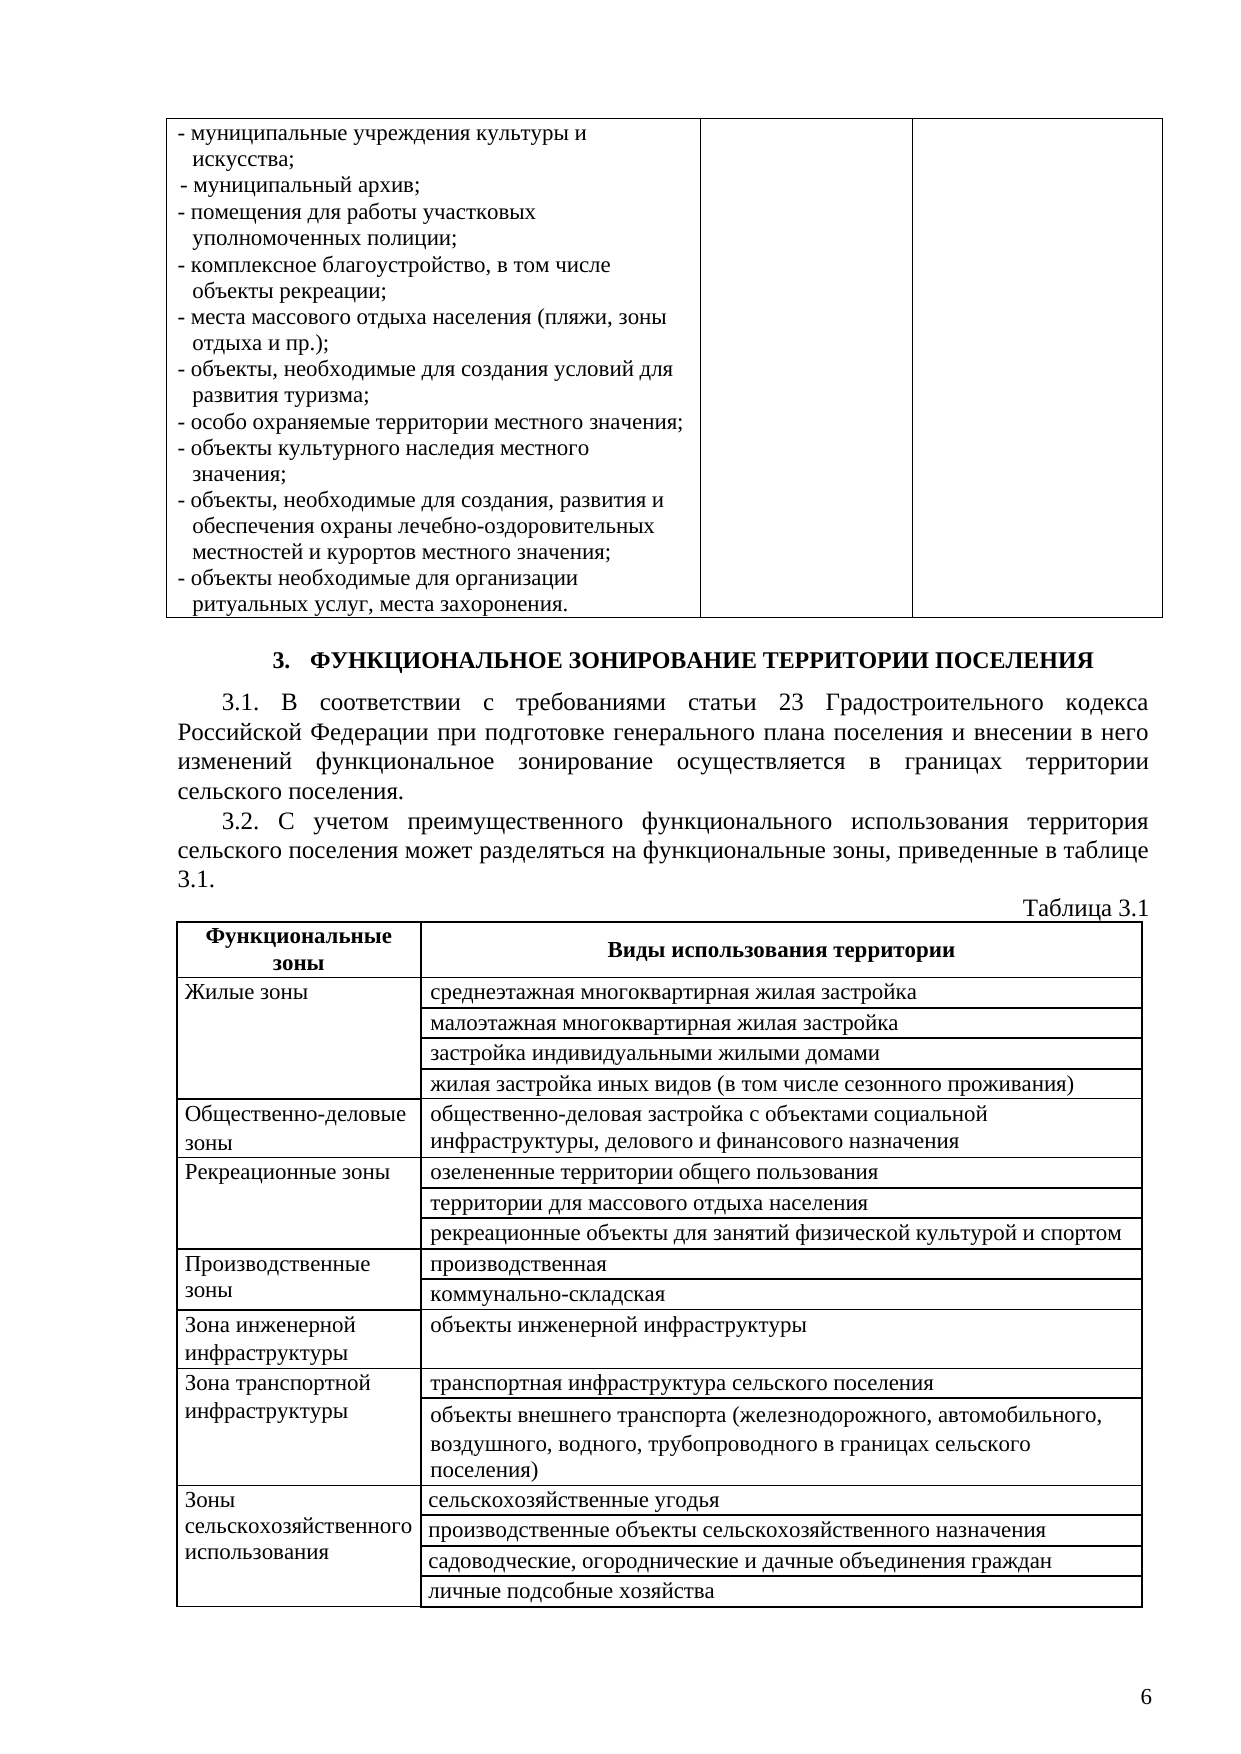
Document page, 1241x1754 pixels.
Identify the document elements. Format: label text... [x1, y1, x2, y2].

table_cell Зона инженерной инфраструктуры [178, 1311, 420, 1368]
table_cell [913, 119, 1162, 617]
table_cell сельскохозяйственные угодья [422, 1486, 1141, 1514]
table_cell среднеэтажная многоквартирная жилая застройка [422, 978, 1141, 1007]
table_cell личные подсобные хозяйства [422, 1577, 1141, 1606]
table_cell садоводческие, огороднические и дачные объединения граждан [422, 1547, 1141, 1575]
table_cell объекты внешнего транспорта (железнодорожного, автомобильного, воздушного, водного, трубопроводного в границах сельского поселения) [422, 1399, 1141, 1485]
table_cell общественно-деловая застройка с объектами социальной инфраструктуры, делового и финансового назначения [422, 1099, 1141, 1157]
table_cell жилая застройка иных видов (в том числе сезонного проживания) [422, 1070, 1141, 1098]
table_cell Зоны сельскохозяйственного использования [178, 1486, 420, 1606]
table_cell объекты инженерной инфраструктуры [422, 1310, 1141, 1368]
table_cell застройка индивидуальными жилыми домами [422, 1039, 1141, 1068]
text 3.1. В соответствии с требованиями статьи 23 Градостроительного кодекса Российской Федерации при подготовке генерального плана поселения и внесении в него изменений функциональное зонирование осуществляется в границах территории сельского поселения. [177, 687, 1149, 805]
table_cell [701, 119, 912, 617]
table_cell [167, 119, 700, 617]
table_cell Производственные зоны [178, 1250, 420, 1309]
table_cell малоэтажная многоквартирная жилая застройка [422, 1009, 1141, 1037]
table_cell коммунально-складская [422, 1280, 1141, 1309]
table_cell территории для массового отдыха населения [422, 1189, 1141, 1217]
table_header Функциональные зоны [178, 923, 420, 977]
table_cell Рекреационные зоны [178, 1158, 420, 1248]
table_cell производственные объекты сельскохозяйственного назначения [422, 1516, 1141, 1545]
table_cell транспортная инфраструктура сельского поселения [422, 1369, 1141, 1397]
table_cell рекреационные объекты для занятий физической культурой и спортом [422, 1219, 1141, 1248]
table_cell производственная [422, 1250, 1141, 1278]
text Таблица 3.1 [177, 893, 1149, 921]
table_cell Общественно-деловые зоны [178, 1100, 420, 1157]
list ФУНКЦИОНАЛЬНОЕ ЗОНИРОВАНИЕ ТЕРРИТОРИИ ПОСЕЛЕНИЯ [215, 647, 1152, 674]
table_cell озелененные территории общего пользования [422, 1158, 1141, 1187]
text 3.2. С учетом преимущественного функционального использования территория сельского поселения может разделяться на функциональные зоны, приведенные в таблице 3.1. [177, 806, 1149, 893]
table_header Виды использования территории [422, 923, 1141, 977]
table_cell Жилые зоны [178, 978, 420, 1098]
table_cell Зона транспортной инфраструктуры [178, 1369, 420, 1485]
